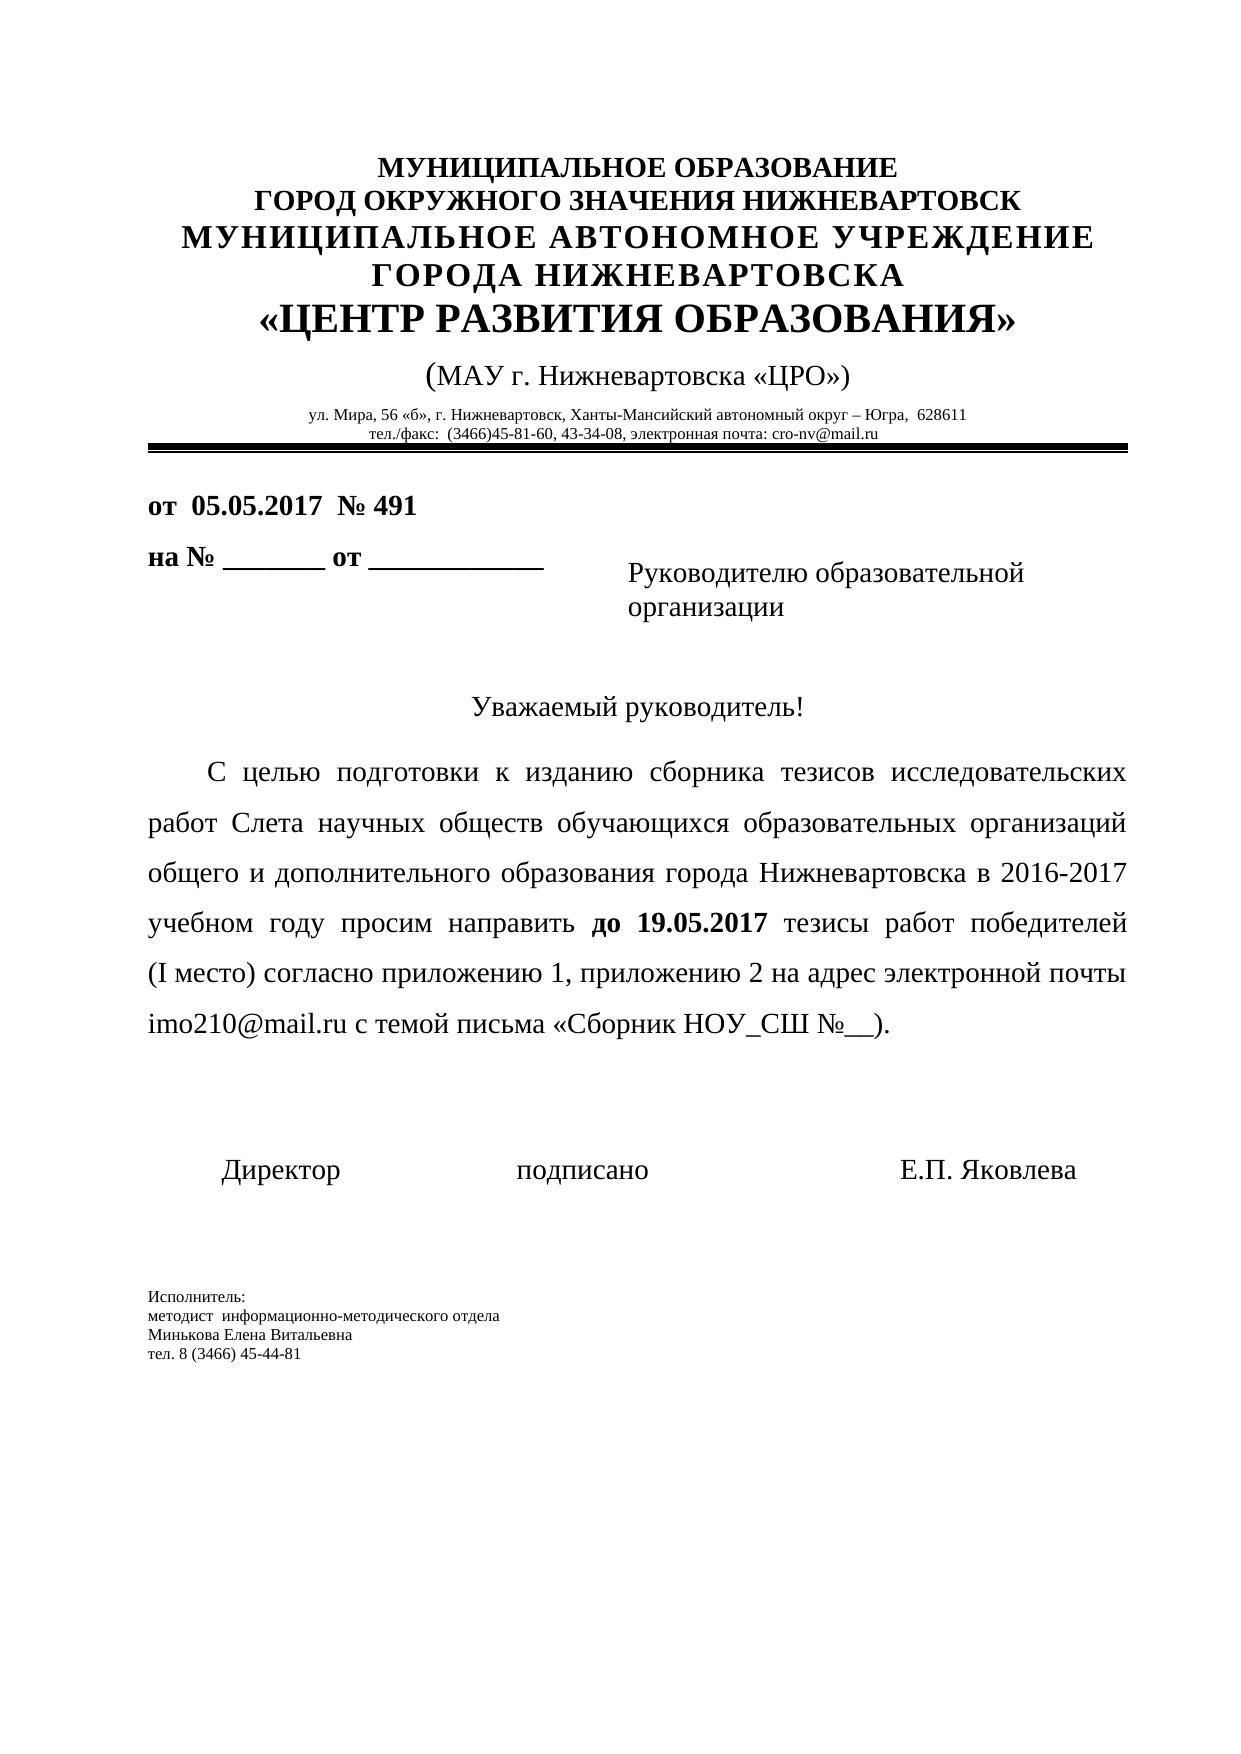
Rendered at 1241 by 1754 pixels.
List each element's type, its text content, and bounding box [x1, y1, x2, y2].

text методист информационно-методического отдела [148, 1306, 1128, 1325]
text ГОРОДА НИЖНЕВАРТОВСКА [148, 255, 1128, 294]
text муниципальное образование [148, 150, 1128, 183]
text тел. 8 (3466) 45-44-81 [148, 1344, 1128, 1363]
text (МАУ г. Нижневартовска «ЦРО») [148, 354, 1128, 392]
text МУНИЦИПАЛЬНОЕ АВТОНОМНОЕ УЧРЕЖДЕНИЕ [148, 217, 1128, 255]
text С целью подготовки к изданию сборника тезисов исследовательских работ Слета научных обществ обучающихся образовательных организаций общего и дополнительного образования города Нижневартовска в 2016-2017 учебном году просим направить до 19.05.2017 тезисы работ победителей (I место) согласно приложению 1, приложению 2 на адрес электронной почты imo210@mail.ru с темой письма «Сборник НОУ_СШ №__). [148, 754, 1128, 1039]
text Исполнитель: [148, 1286, 1128, 1306]
table_header Руководителю образовательной организации [616, 488, 1118, 622]
table_header от 05.05.2017 № 491 на № _______ от ____________ [136, 488, 616, 622]
text ГОРОД ОКРУЖНОГО ЗНАЧЕНИЯ НИЖНЕВАРТОВСК [148, 183, 1128, 217]
text тел./факс: (3466)45-81-60, 43-34-08, электронная почта: сro-nv@mail.ru [295, 424, 1128, 443]
text Уважаемый руководитель! [148, 689, 1128, 723]
text Директор подписано Е.П. Яковлева [148, 1152, 1128, 1186]
text ул. Мира, 56 «б», г. Нижневартовск, Ханты-Мансийский автономный округ – Югра, 628611 [148, 405, 1128, 424]
text «ЦЕНТР РАЗВИТИЯ ОБРАЗОВАНИЯ» [148, 294, 1128, 342]
text Минькова Елена Витальевна [148, 1325, 1128, 1344]
